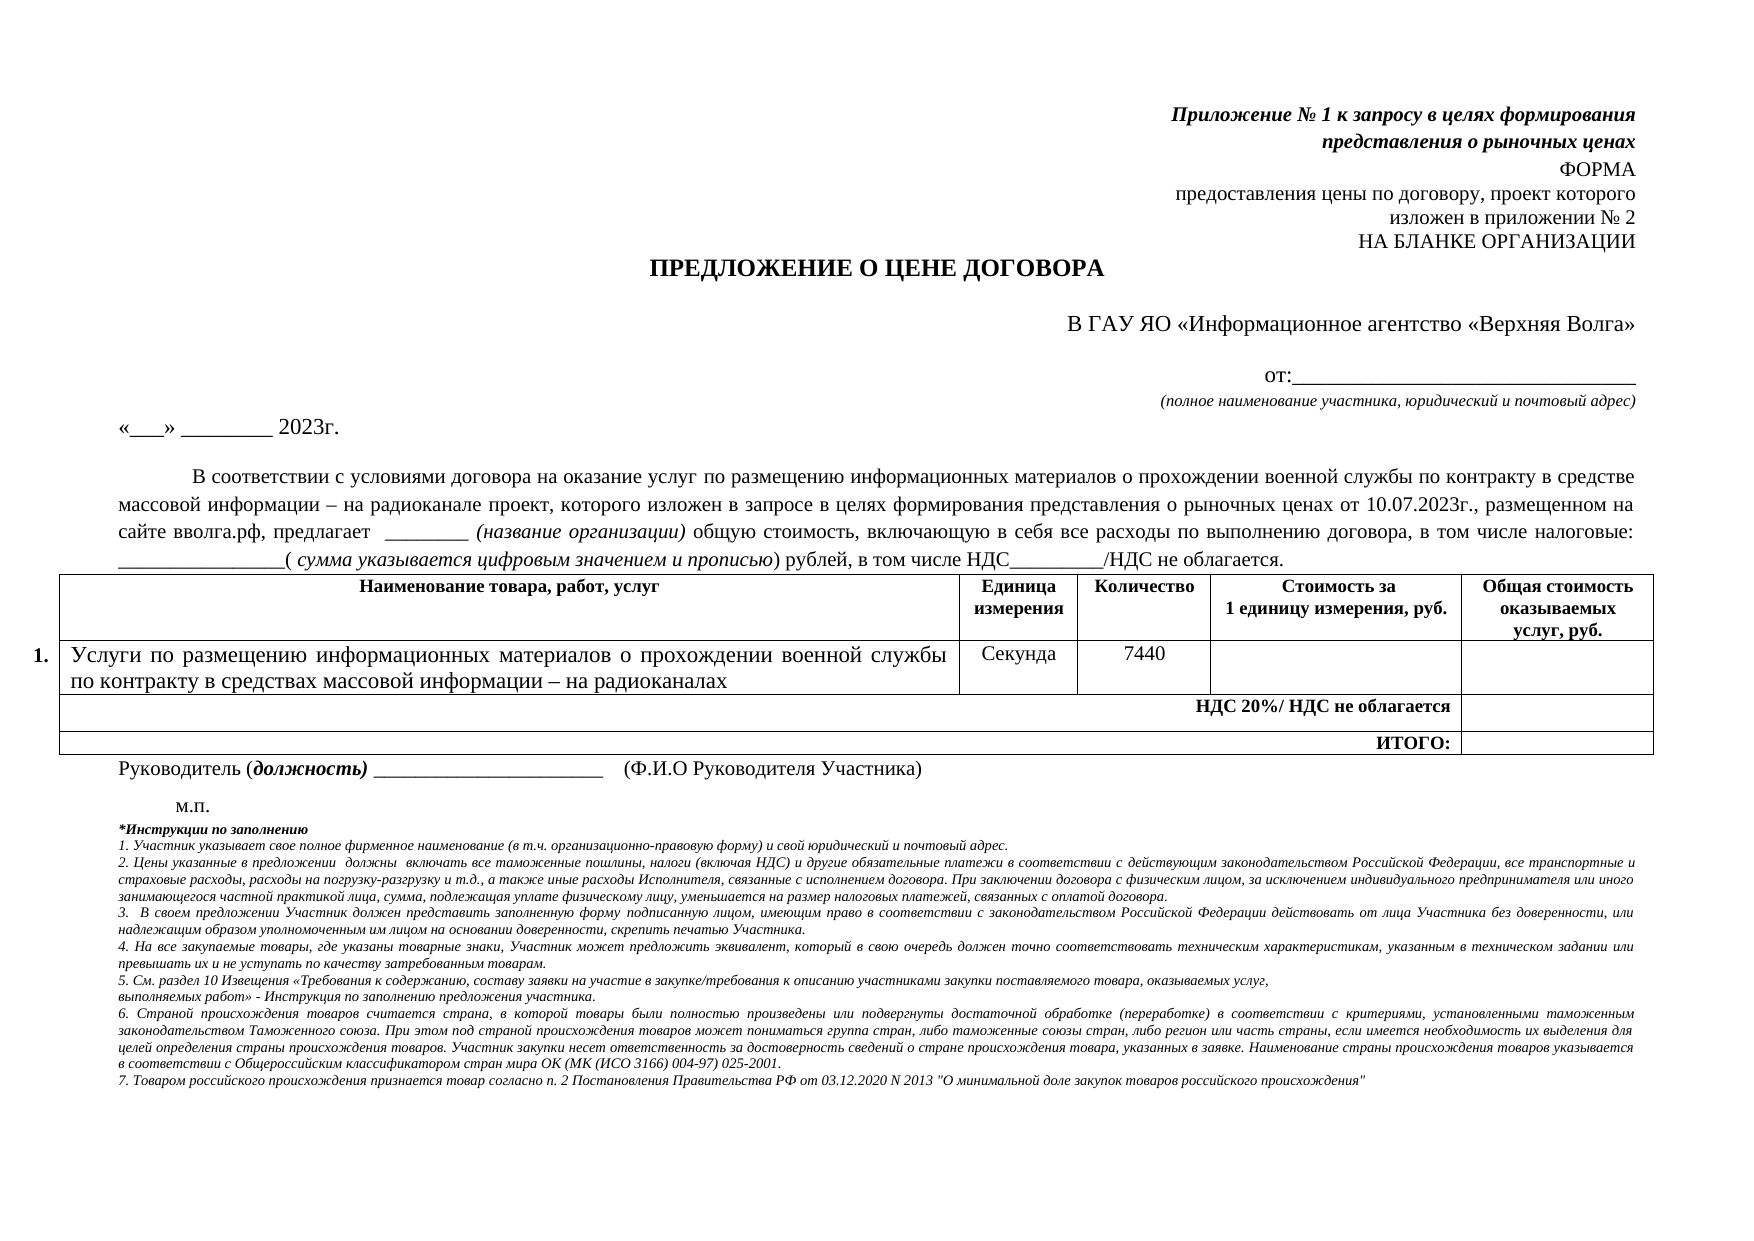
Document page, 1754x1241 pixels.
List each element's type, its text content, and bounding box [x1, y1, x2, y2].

table_header Количество [1078, 575, 1210, 640]
table_cell [1462, 641, 1653, 694]
text «___» ________ 2023г. [118, 413, 1636, 439]
text 4. На все закупаемые товары, где указаны товарные знаки, Участник может предложить эквивалент, который в свою очередь должен точно соответствовать техническим характеристикам, указанным в техническом задании или превышать их и не уступать по качеству затребованным товарам. [118, 938, 1636, 971]
table_header Общая стоимость оказываемых услуг, руб. [1462, 575, 1653, 640]
text Руководитель (должность) ______________________ (Ф.И.О Руководителя Участника) [118, 755, 1666, 780]
text м.п. [118, 793, 1636, 817]
text от:______________________________ [605, 361, 1636, 387]
table_cell 7440 [1078, 641, 1210, 694]
title предоставления цены по договору, проект которого [118, 181, 1636, 205]
table_header Единица измерения [960, 575, 1077, 640]
text (полное наименование участника, юридический и почтовый адрес) [605, 391, 1636, 410]
text выполняемых работ» - Инструкция по заполнению предложения участника. [118, 988, 1636, 1005]
table_header Наименование товара, работ, услуг [60, 575, 959, 640]
title изложен в приложении № 2 [118, 205, 1636, 229]
table_cell [1211, 641, 1461, 694]
table_cell НДС 20%/ НДС не облагается [60, 695, 1461, 731]
text 6. Страной происхождения товаров считается страна, в которой товары были полностью произведены или подвергнуты достаточной обработке (переработке) в соответствии с критериями, установленными таможенным законодательством Таможенного союза. При этом под страной происхождения товаров может пониматься группа стран, либо таможенные союзы стран, либо регион или часть страны, если имеется необходимость их выделения для целей определения страны происхождения товаров. Участник закупки несет ответственность за достоверность сведений о стране происхождения товара, указанных в заявке. Наименование страны происхождения товаров указывается в соответствии с Общероссийским классификатором стран мира ОК (МК (ИСО 3166) 004-97) 025-2001. [118, 1005, 1636, 1072]
text 5. См. раздел 10 Извещения «Требования к содержанию, составу заявки на участие в закупке/требования к описанию участниками закупки поставляемого товара, оказываемых услуг, [118, 971, 1636, 988]
title ПРЕДЛОЖЕНИЕ О ЦЕНЕ ДОГОВОРА [118, 253, 1636, 282]
text 1. Участник указывает свое полное фирменное наименование (в т.ч. организационно-правовую форму) и свой юридический и почтовый адрес. [118, 837, 1636, 854]
table_cell Услуги по размещению информационных материалов о прохождении военной службы по контракту в средствах массовой информации – на радиоканалах [60, 641, 959, 694]
text Приложение № 1 к запросу в целях формирования [118, 101, 1636, 126]
text представления о рыночных ценах [118, 129, 1636, 153]
text НА БЛАНКЕ ОРГАНИЗАЦИИ [118, 229, 1636, 253]
title ФОРМА [118, 157, 1636, 181]
table_header Стоимость за 1 единицу измерения, руб. [1211, 575, 1461, 640]
table_cell [1462, 732, 1653, 754]
text В ГАУ ЯО «Информационное агентство «Верхняя Волга» [605, 310, 1636, 336]
table_cell [1462, 695, 1653, 731]
table_cell Секунда [960, 641, 1077, 694]
text 2. Цены указанные в предложении должны включать все таможенные пошлины, налоги (включая НДС) и другие обязательные платежи в соответствии с действующим законодательством Российской Федерации, все транспортные и страховые расходы, расходы на погрузку-разгрузку и т.д., а также иные расходы Исполнителя, связанные с исполнением договора. При заключении договора с физическим лицом, за исключением индивидуального предпринимателя или иного занимающегося частной практикой лица, сумма, подлежащая уплате физическому лицу, уменьшается на размер налоговых платежей, связанных с оплатой договора. [118, 854, 1636, 904]
text 3. В своем предложении Участник должен представить заполненную форму подписанную лицом, имеющим право в соответствии с законодательством Российской Федерации действовать от лица Участника без доверенности, или надлежащим образом уполномоченным им лицом на основании доверенности, скрепить печатью Участника. [118, 904, 1636, 938]
text В соответствии с условиями договора на оказание услуг по размещению информационных материалов о прохождении военной службы по контракту в средстве массовой информации – на радиоканале проект, которого изложен в запросе в целях формирования представления о рыночных ценах от 10.07.2023г., размещенном на сайте вволга.рф, предлагает ________ (название организации) общую стоимость, включающую в себя все расходы по выполнению договора, в том числе налоговые: ________________( сумма указывается цифровым значением и прописью) рублей, в том числе НДС_________/НДС не облагается. [118, 464, 1636, 571]
text 7. Товаром российского происхождения признается товар согласно п. 2 Постановления Правительства РФ от 03.12.2020 N 2013 "О минимальной доле закупок товаров российского происхождения" [118, 1072, 1636, 1089]
table_cell ИТОГО: [60, 732, 1461, 754]
text *Инструкции по заполнению [118, 820, 1636, 837]
